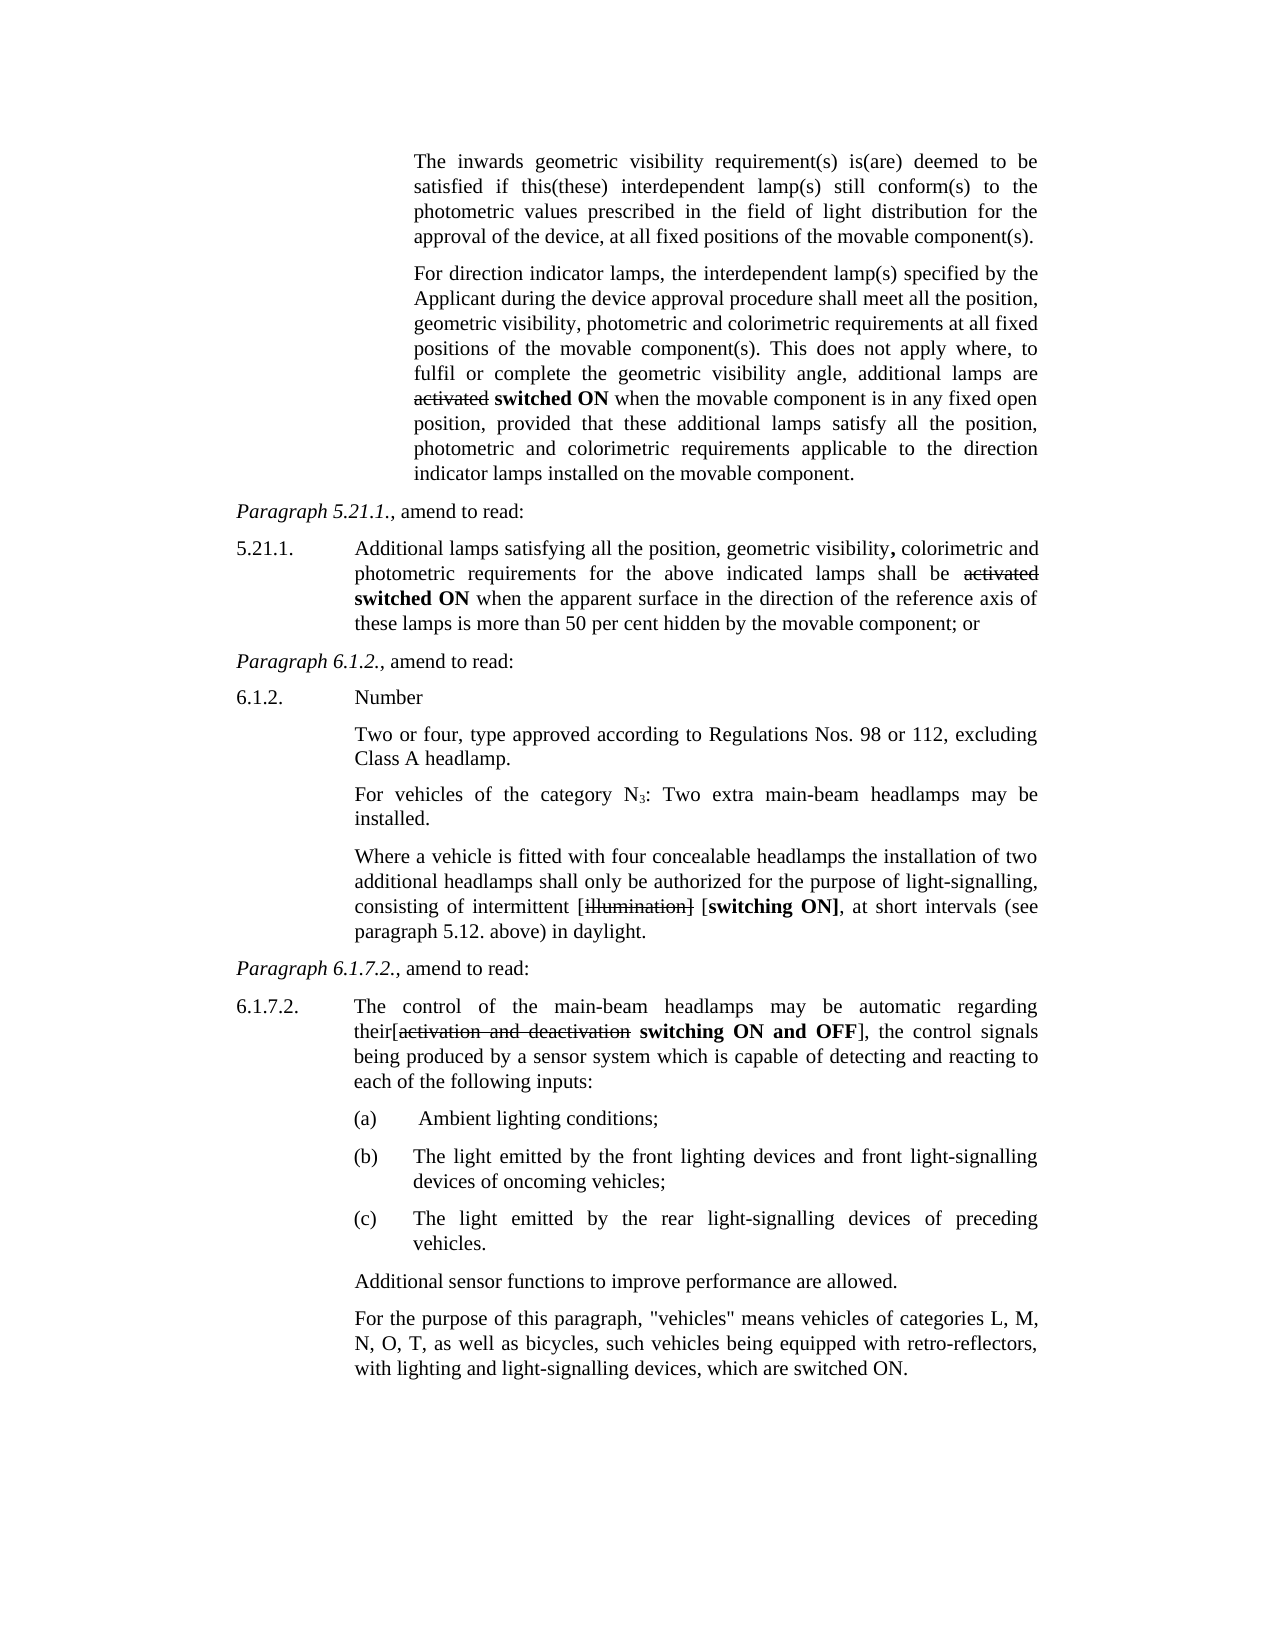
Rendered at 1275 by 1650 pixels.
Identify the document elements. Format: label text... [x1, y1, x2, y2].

text (a) Ambient lighting conditions; [294, 1105, 1039, 1130]
text Additional sensor functions to improve performance are allowed. [236, 1268, 1039, 1293]
text For direction indicator lamps, the interdependent lamp(s) specified by the Applicant during the device approval procedure shall meet all the position, geometric visibility, photometric and colorimetric requirements at all fixed positions of the movable component(s). This does not apply where, to fulfil or complete the geometric visibility angle, additional lamps are activated switched ON when the movable component is in any fixed open position, provided that these additional lamps satisfy all the position, photometric and colorimetric requirements applicable to the direction indicator lamps installed on the movable component. [413, 260, 1039, 485]
text Where a vehicle is fitted with four concealable headlamps the installation of two additional headlamps shall only be authorized for the purpose of light-signalling, consisting of intermittent [illumination] [switching ON], at short intervals (see paragraph 5.12. above) in daylight. [354, 843, 1039, 943]
text (b) The light emitted by the front lighting devices and front light-signalling devices of oncoming vehicles; [353, 1143, 1039, 1193]
text 6.1.7.2. The control of the main-beam headlamps may be automatic regarding their[activation and deactivation switching ON and OFF], the control signals being produced by a sensor system which is capable of detecting and reacting to each of the following inputs: [236, 993, 1039, 1093]
text Two or four, type approved according to Regulations Nos. 98 or 112, excluding Class A headlamp. [354, 722, 1039, 770]
text (c) The light emitted by the rear light-signalling devices of preceding vehicles. [353, 1205, 1039, 1255]
text 6.1.2. Number [236, 685, 1039, 709]
text Paragraph 5.21.1., amend to read: [236, 498, 1039, 523]
text Paragraph 6.1.2., amend to read: [236, 648, 1039, 673]
text Paragraph 6.1.7.2., amend to read: [236, 955, 1039, 980]
text For vehicles of the category N3: Two extra main-beam headlamps may be installed. [354, 782, 1039, 830]
text The inwards geometric visibility requirement(s) is(are) deemed to be satisfied if this(these) interdependent lamp(s) still conform(s) to the photometric values prescribed in the field of light distribution for the approval of the device, at all fixed positions of the movable component(s). [413, 148, 1039, 248]
text 5.21.1. Additional lamps satisfying all the position, geometric visibility, colorimetric and photometric requirements for the above indicated lamps shall be activated switched ON when the apparent surface in the direction of the reference axis of these lamps is more than 50 per cent hidden by the movable component; or [236, 535, 1039, 635]
text For the purpose of this paragraph, "vehicles" means vehicles of categories L, M, N, O, T, as well as bicycles, such vehicles being equipped with retro-reflectors, with lighting and light-signalling devices, which are switched ON. [236, 1305, 1039, 1380]
